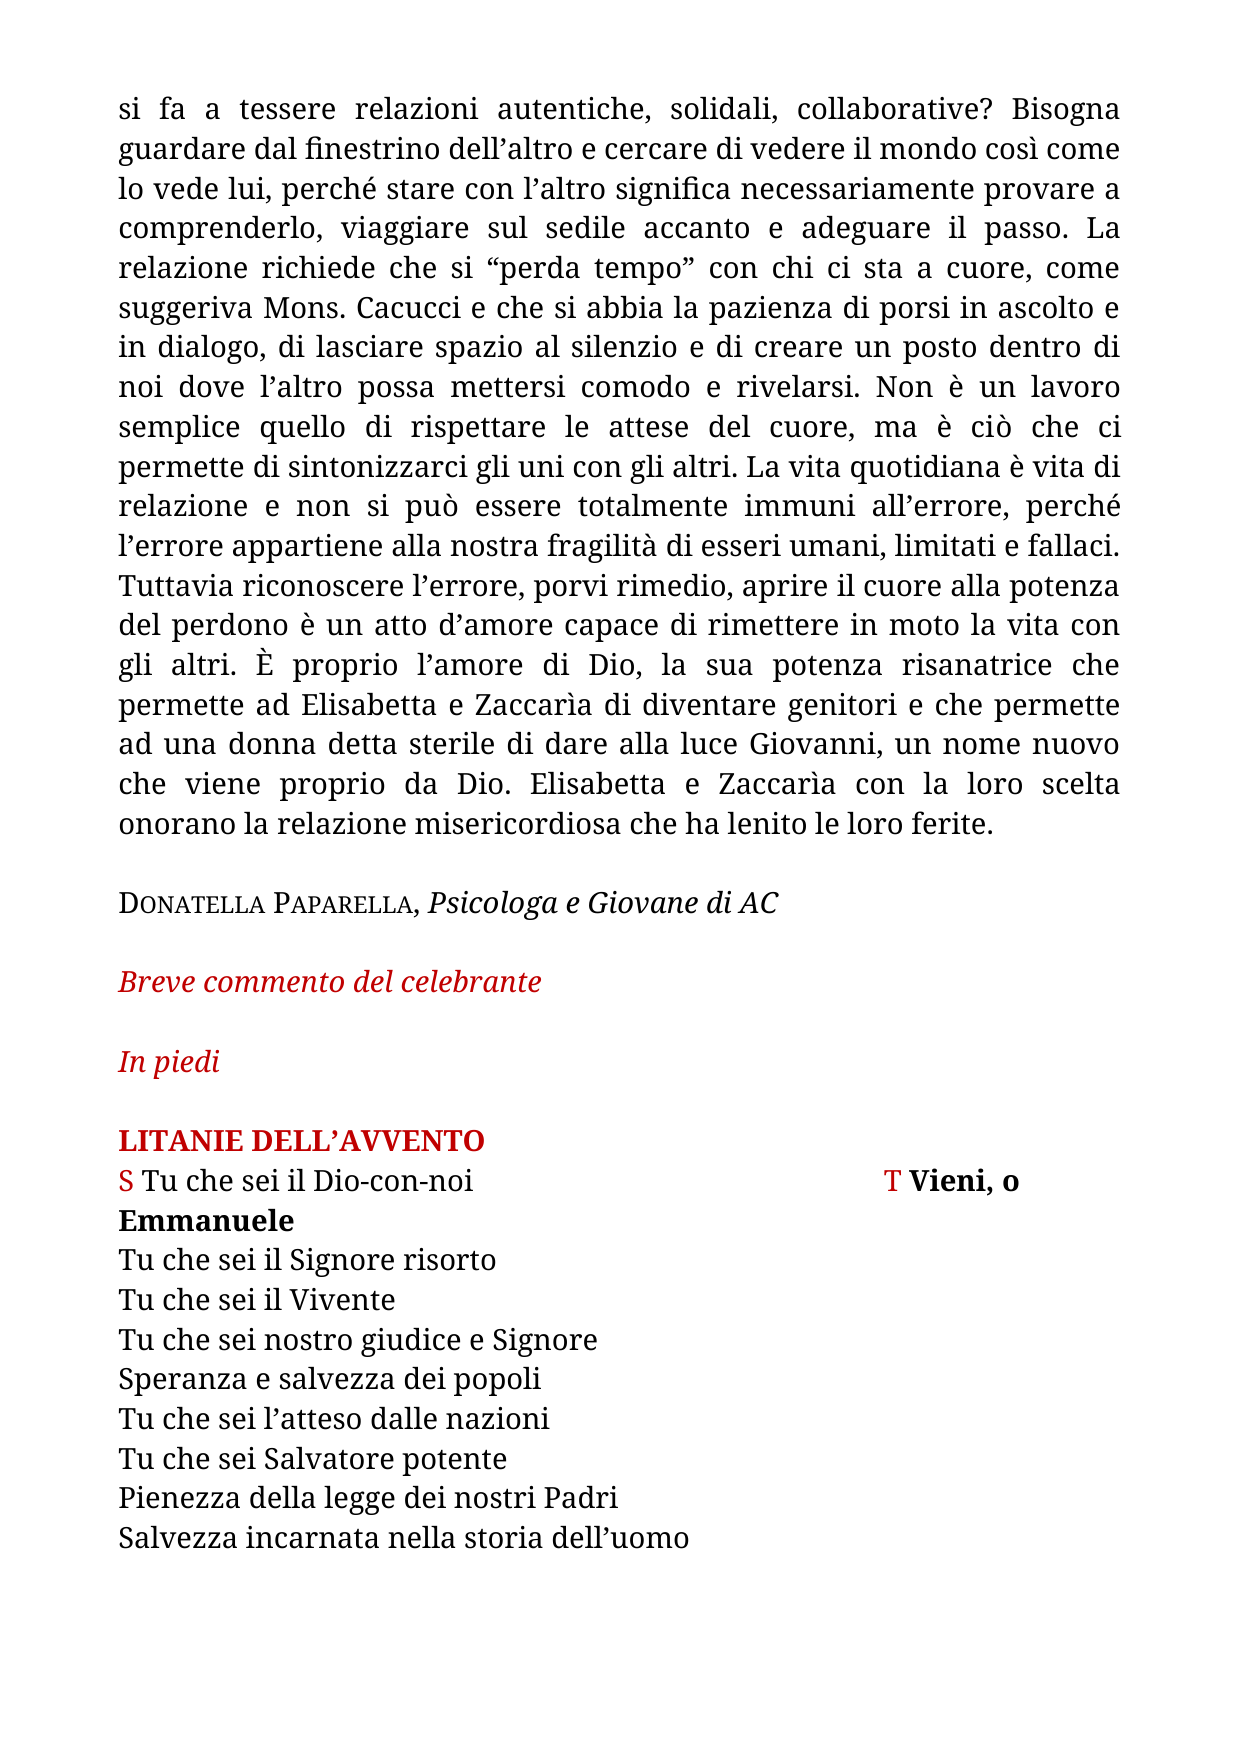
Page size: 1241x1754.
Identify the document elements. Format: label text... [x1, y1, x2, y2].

text LITANIE DELL’AVVENTO [118, 1121, 1122, 1160]
text S Tu che sei il Dio-con-noi T Vieni, o Emmanuele [118, 1160, 1122, 1239]
text Speranza e salvezza dei popoli Tu che sei l’atteso dalle nazioni Tu che sei Salvatore potente Pienezza della legge dei nostri Padri [118, 1359, 1122, 1517]
text In piedi [118, 1041, 1122, 1081]
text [118, 89, 1122, 843]
text Breve commento del celebrante [118, 962, 1122, 1001]
text Salvezza incarnata nella storia dell’uomo [118, 1517, 1122, 1557]
text Donatella Paparella, Psicologa e Giovane di AC [118, 882, 1122, 922]
text Tu che sei il Signore risorto Tu che sei il Vivente Tu che sei nostro giudice e Signore [118, 1239, 1122, 1359]
